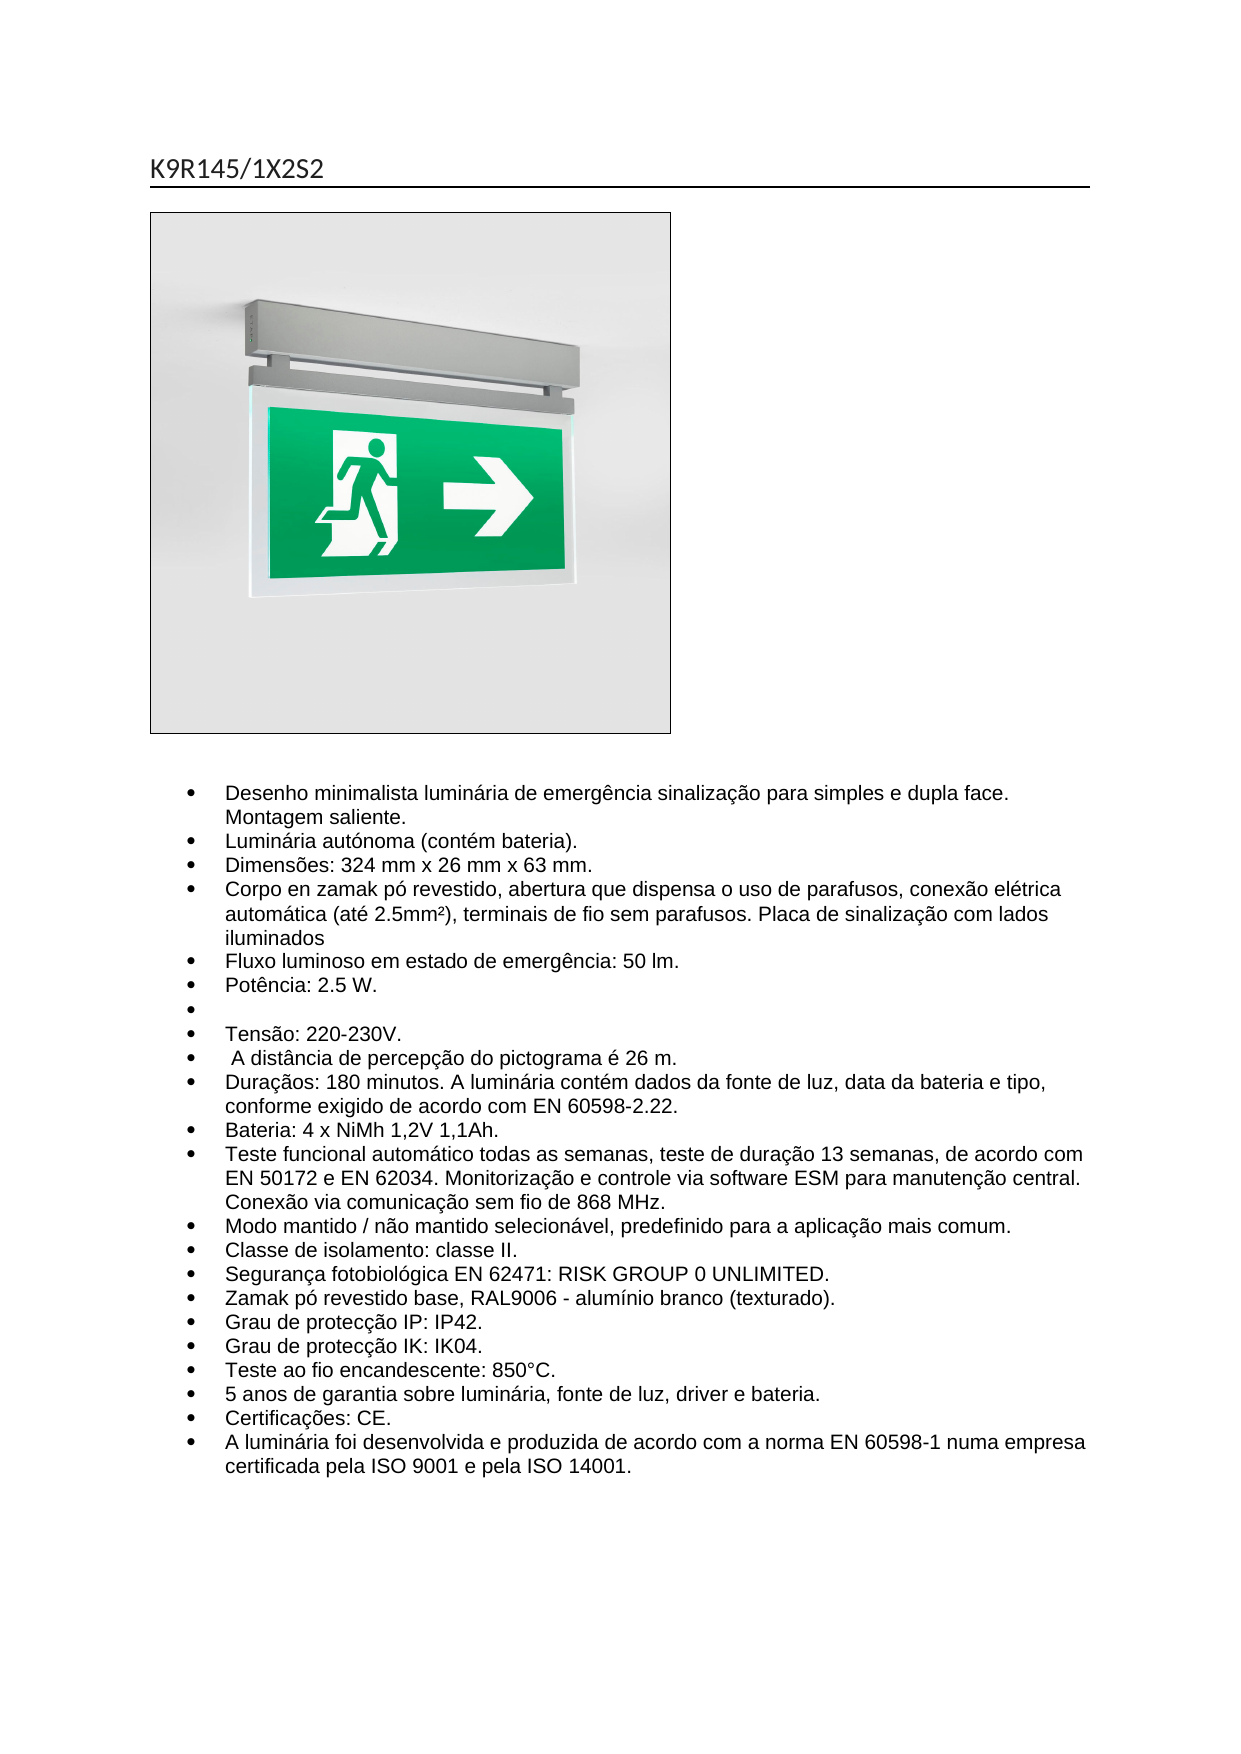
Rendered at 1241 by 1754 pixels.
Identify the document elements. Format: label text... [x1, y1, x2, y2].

text K9R145/1X2S2 [150, 150, 1090, 186]
list A luminária foi desenvolvida e produzida de acordo com a norma EN 60598-1 numa empresa certificada pela ISO 9001 e pela ISO 14001. [187, 1430, 1090, 1478]
list Modo mantido / não mantido selecionável, predefinido para a aplicação mais comum. [187, 1214, 1090, 1238]
list Certificações: CE. [187, 1406, 1090, 1430]
list Classe de isolamento: classe II. [187, 1238, 1090, 1262]
list Tensão: 220-230V. [187, 1021, 1090, 1046]
list Grau de protecção IK: IK04. [187, 1334, 1090, 1358]
list Bateria: 4 x NiMh 1,2V 1,1Ah. [187, 1118, 1090, 1142]
list Potência: 2.5 W. [187, 973, 1090, 997]
list Corpo en zamak pó revestido, abertura que dispensa o uso de parafusos, conexão elétrica automática (até 2.5mm²), terminais de fio sem parafusos. Placa de sinalização com lados iluminados [187, 877, 1090, 949]
list Segurança fotobiológica EN 62471: RISK GROUP 0 UNLIMITED. [187, 1262, 1090, 1286]
list 5 anos de garantia sobre luminária, fonte de luz, driver e bateria. [187, 1382, 1090, 1406]
list A distância de percepção do pictograma é 26 m. [187, 1046, 1090, 1069]
list Grau de protecção IP: IP42. [187, 1310, 1090, 1334]
list Fluxo luminoso em estado de emergência: 50 lm. [187, 949, 1090, 973]
list Luminária autónoma (contém bateria). [187, 829, 1090, 853]
list Dimensões: 324 mm x 26 mm x 63 mm. [187, 853, 1090, 877]
list Desenho minimalista luminária de emergência sinalização para simples e dupla face. Montagem saliente. [187, 781, 1090, 829]
list Duraçãos: 180 minutos. A luminária contém dados da fonte de luz, data da bateria e tipo, conforme exigido de acordo com EN 60598-2.22. [187, 1069, 1090, 1118]
list Zamak pó revestido base, RAL9006 - alumínio branco (texturado). [187, 1286, 1090, 1310]
picture [151, 213, 670, 733]
list Teste funcional automático todas as semanas, teste de duração 13 semanas, de acordo com EN 50172 e EN 62034. Monitorização e controle via software ESM para manutenção central. Conexão via comunicação sem fio de 868 MHz. [187, 1142, 1090, 1214]
list Teste ao fio encandescente: 850°C. [187, 1358, 1090, 1382]
